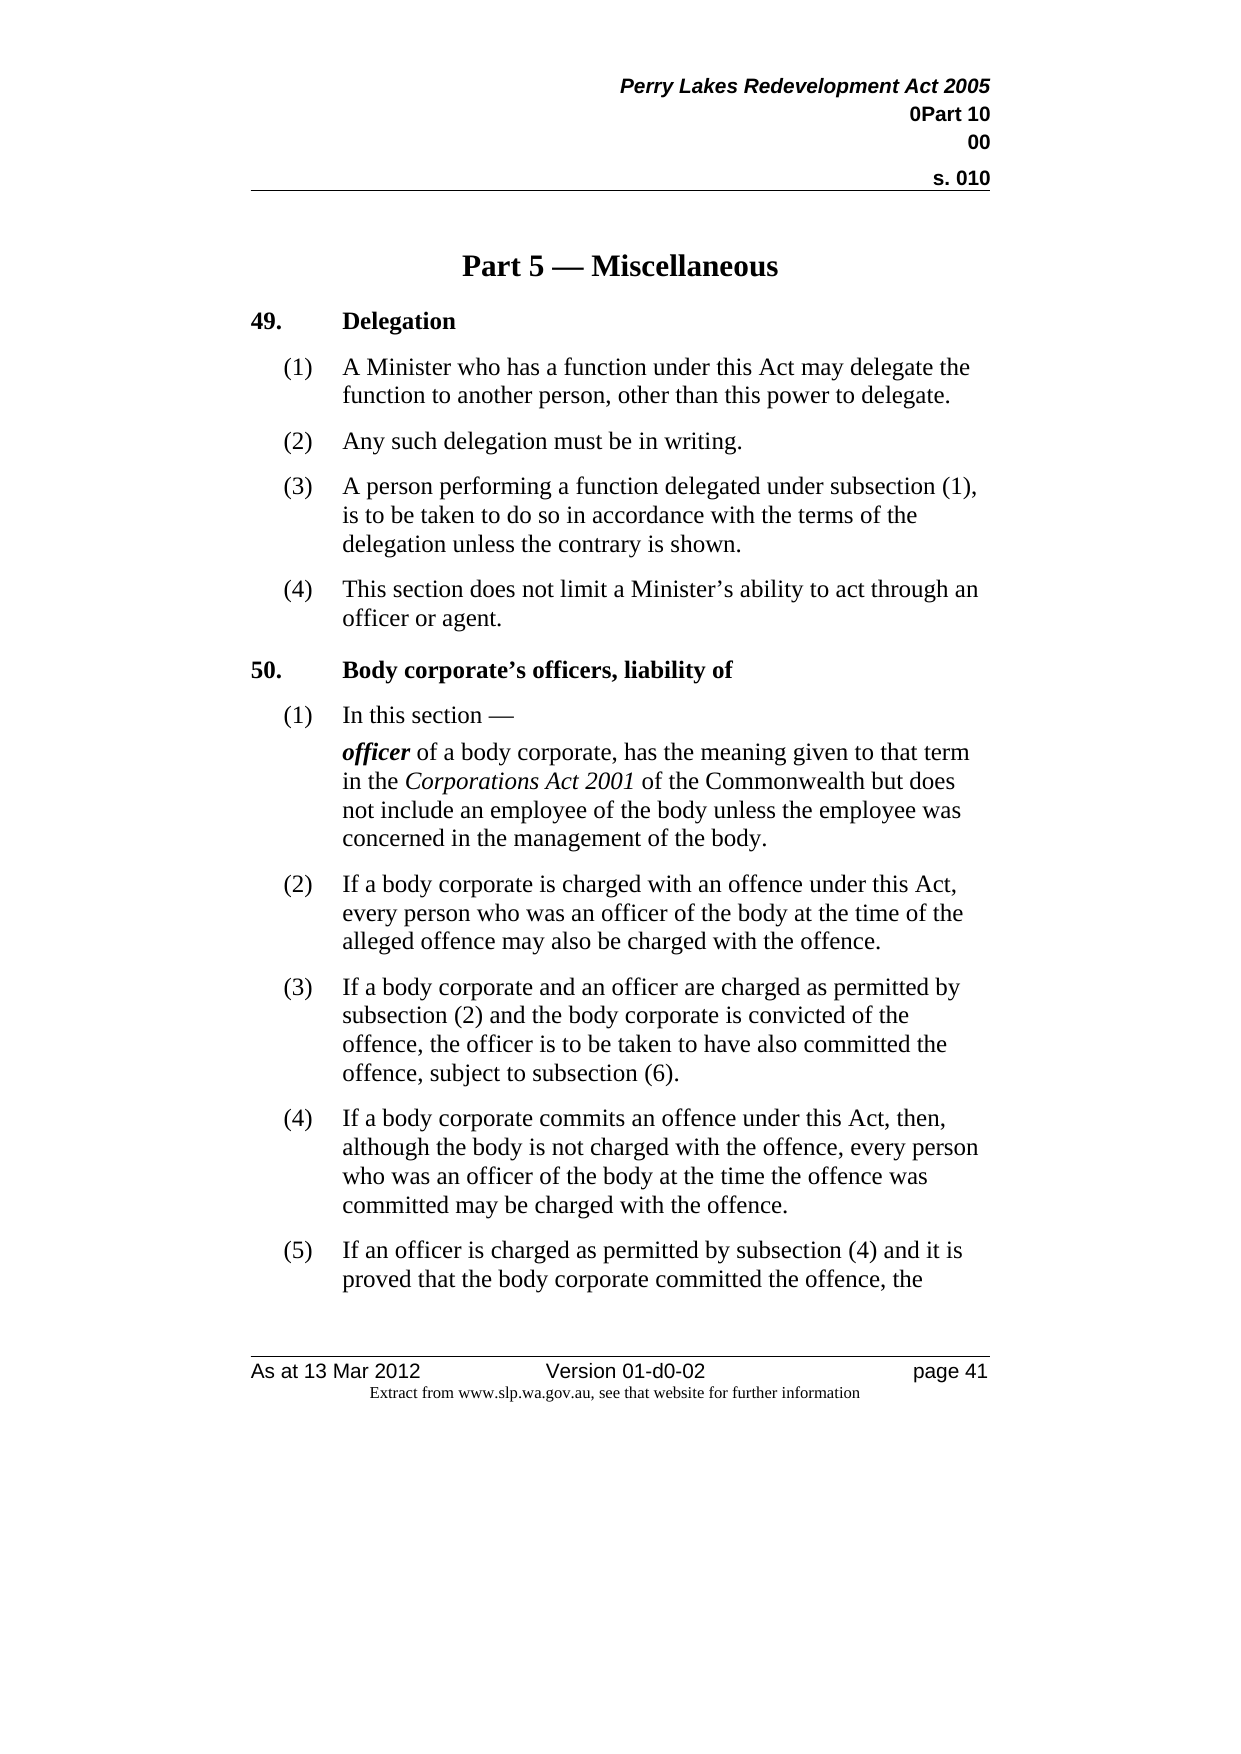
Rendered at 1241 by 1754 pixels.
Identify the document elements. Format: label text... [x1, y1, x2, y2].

text (1) A Minister who has a function under this Act may delegate the function to another person, other than this power to delegate. [251, 352, 990, 409]
text (3) If a body corporate and an officer are charged as permitted by subsection (2) and the body corporate is convicted of the offence, the officer is to be taken to have also committed the offence, subject to subsection (6). [251, 972, 990, 1087]
text (1) In this section — [251, 700, 990, 729]
text (3) A person performing a function delegated under subsection (1), is to be taken to do so in accordance with the terms of the delegation unless the contrary is shown. [251, 471, 990, 558]
text (2) If a body corporate is charged with an offence under this Act, every person who was an officer of the body at the time of the alleged offence may also be charged with the offence. [251, 869, 990, 955]
subtitle 49. Delegation [251, 306, 990, 335]
text (4) This section does not limit a Minister’s ability to act through an officer or agent. [251, 574, 990, 632]
text (4) If a body corporate commits an offence under this Act, then, although the body is not charged with the offence, every person who was an officer of the body at the time the offence was committed may be charged with the offence. [251, 1103, 990, 1218]
subtitle 50. Body corporate’s officers, liability of [251, 655, 990, 683]
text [251, 1235, 990, 1293]
text officer of a body corporate, has the meaning given to that term in the Corporations Act 2001 of the Commonwealth but does not include an employee of the body unless the employee was concerned in the management of the body. [251, 737, 990, 852]
subtitle Part 5 — Miscellaneous [251, 247, 990, 283]
text (2) Any such delegation must be in writing. [251, 426, 990, 455]
